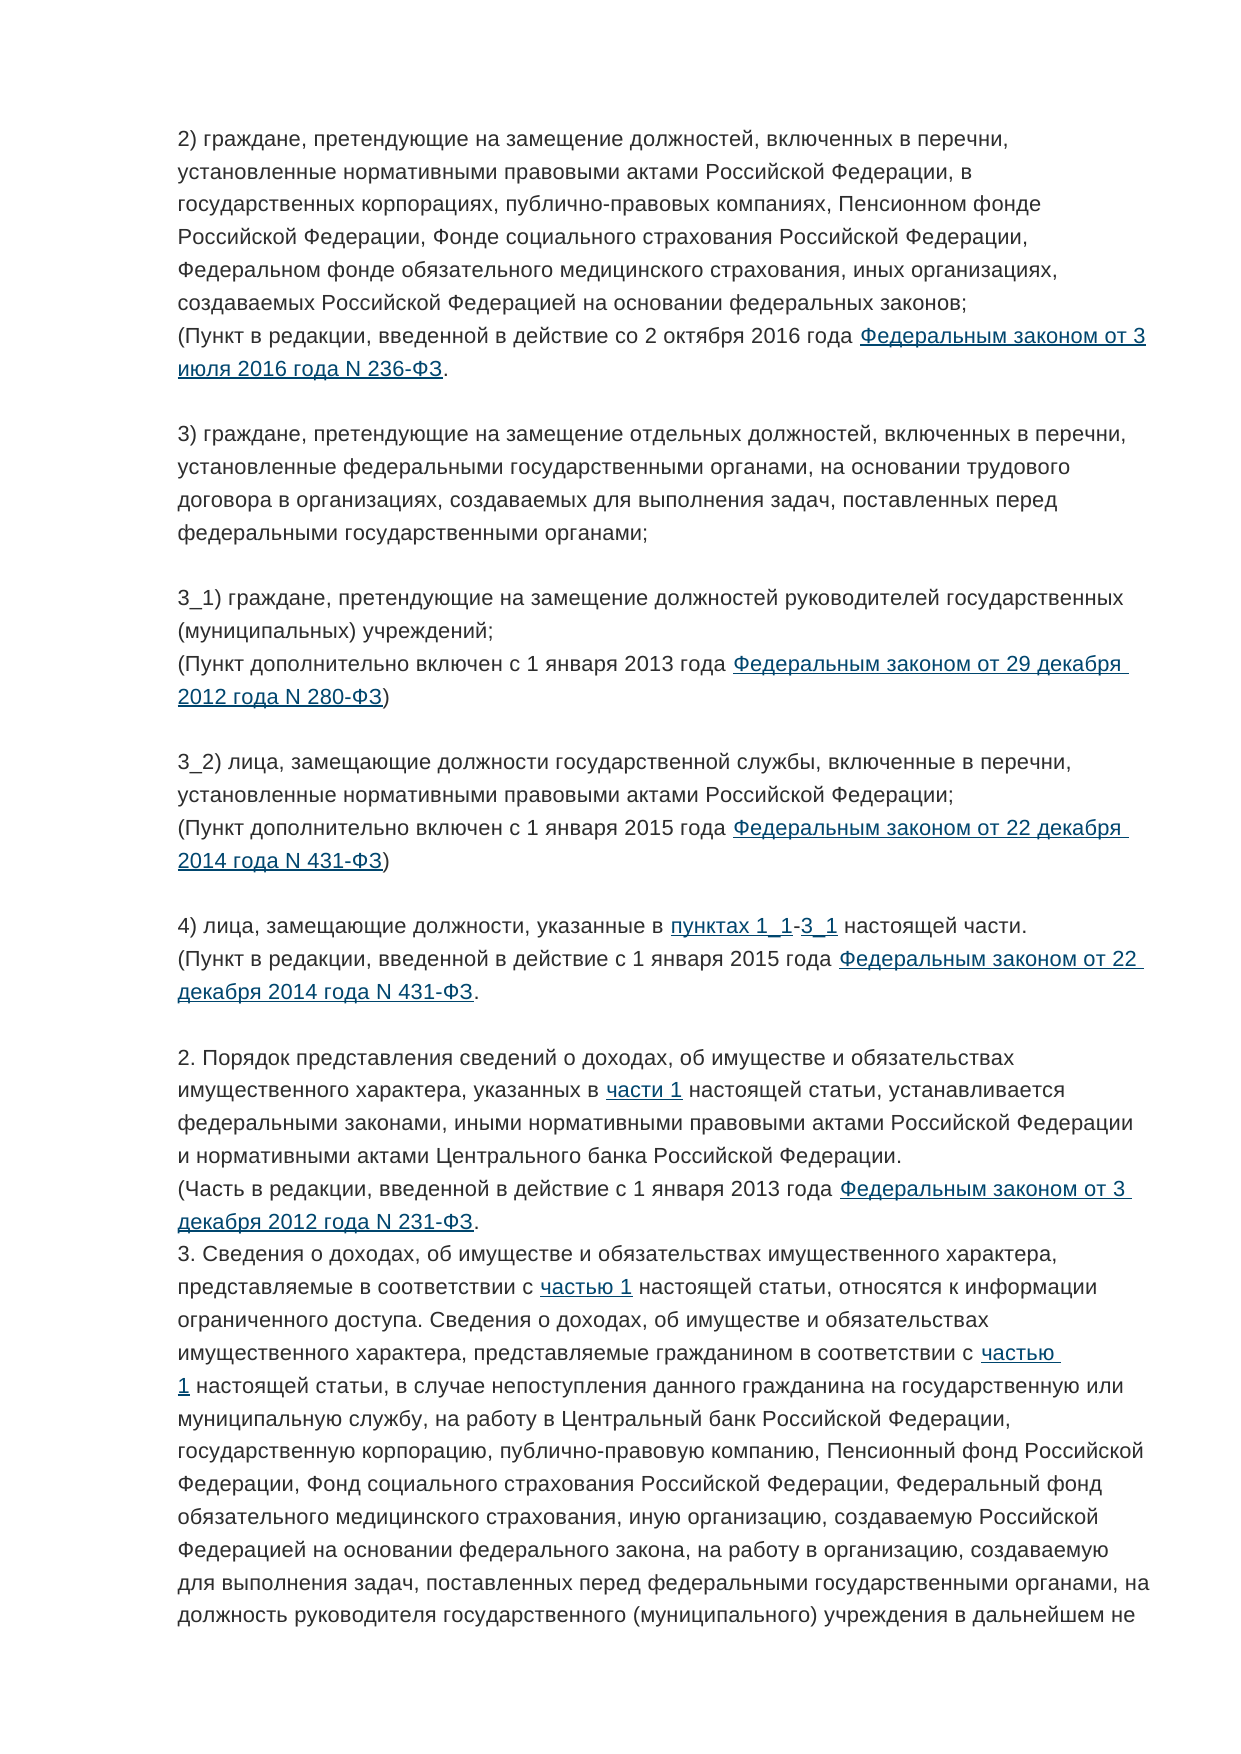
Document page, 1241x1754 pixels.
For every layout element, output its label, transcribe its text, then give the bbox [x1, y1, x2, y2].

text 4) лица, замещающие должности, указанные в пунктах 1_1-3_1 настоящей части. (Пункт в редакции, введенной в действие с 1 января 2015 года Федеральным законом от 22 декабря 2014 года N 431-ФЗ. [177, 906, 1152, 1037]
text 3) граждане, претендующие на замещение отдельных должностей, включенных в перечни, установленные федеральными государственными органами, на основании трудового договора в организациях, создаваемых для выполнения задач, поставленных перед федеральными государственными органами; [177, 413, 1152, 577]
text 3_1) граждане, претендующие на замещение должностей руководителей государственных (муниципальных) учреждений; (Пункт дополнительно включен с 1 января 2013 года Федеральным законом от 29 декабря 2012 года N 280-ФЗ) [177, 577, 1152, 742]
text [177, 1234, 1152, 1627]
text 3_2) лица, замещающие должности государственной службы, включенные в перечни, установленные нормативными правовыми актами Российской Федерации; (Пункт дополнительно включен с 1 января 2015 года Федеральным законом от 22 декабря 2014 года N 431-ФЗ) [177, 742, 1152, 906]
text 2) граждане, претендующие на замещение должностей, включенных в перечни, установленные нормативными правовыми актами Российской Федерации, в государственных корпорациях, публично-правовых компаниях, Пенсионном фонде Российской Федерации, Фонде социального страхования Российской Федерации, Федеральном фонде обязательного медицинского страхования, иных организациях, создаваемых Российской Федерацией на основании федеральных законов; (Пункт в редакции, введенной в действие со 2 октября 2016 года Федеральным законом от 3 июля 2016 года N 236-ФЗ. [177, 118, 1152, 413]
text 2. Порядок представления сведений о доходах, об имуществе и обязательствах имущественного характера, указанных в части 1 настоящей статьи, устанавливается федеральными законами, иными нормативными правовыми актами Российской Федерации и нормативными актами Центрального банка Российской Федерации. (Часть в редакции, введенной в действие с 1 января 2013 года Федеральным законом от 3 декабря 2012 года N 231-ФЗ. [177, 1037, 1152, 1234]
